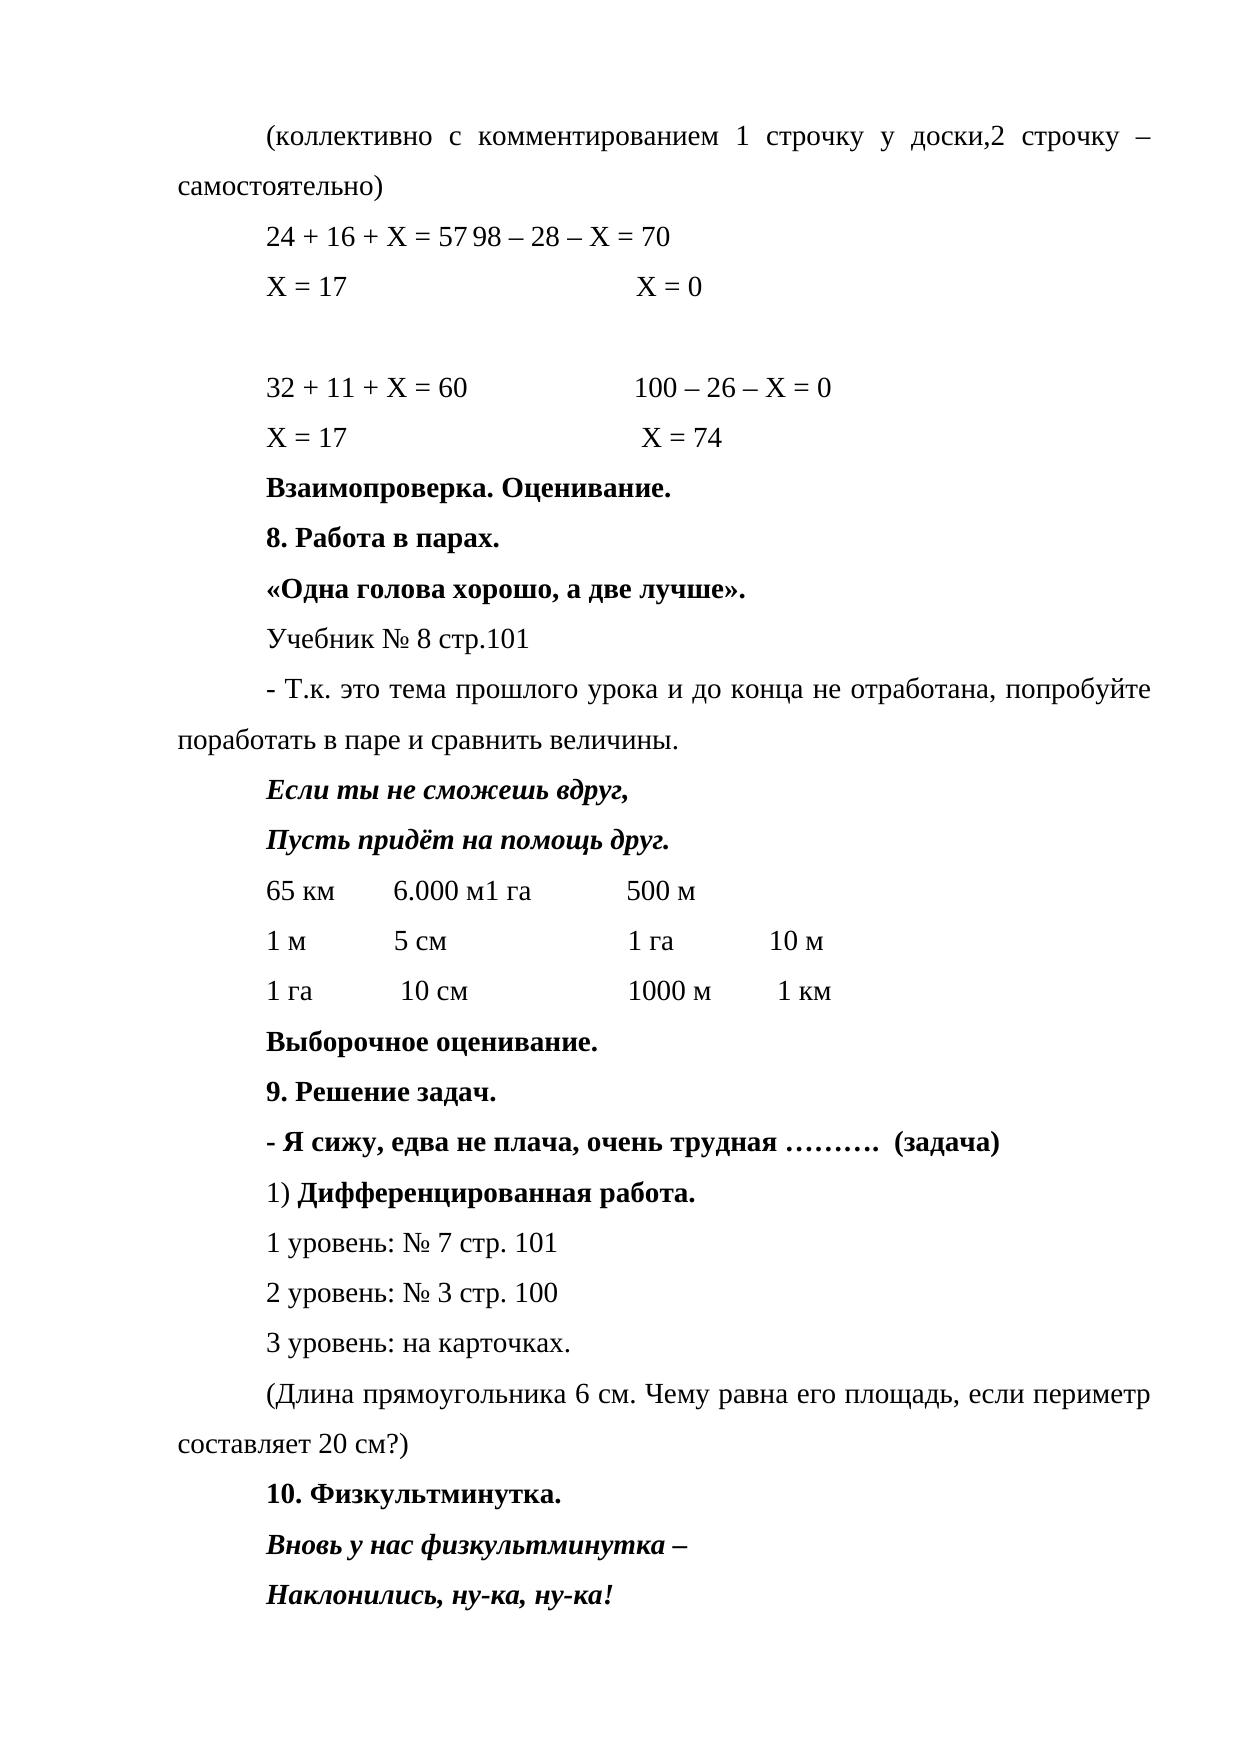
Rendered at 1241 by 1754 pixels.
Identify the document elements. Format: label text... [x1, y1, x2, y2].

text 1 м 5 см 1 га 10 м [177, 923, 1152, 957]
text Х = 17 Х = 0 [177, 269, 1152, 303]
text Если ты не сможешь вдруг, [177, 772, 1152, 806]
text 1 уровень: № 7 стр. 101 [177, 1225, 1152, 1258]
text 1) Дифференцированная работа. [177, 1175, 1152, 1208]
text - Т.к. это тема прошлого урока и до конца не отработана, попробуйте поработать в паре и сравнить величины. [177, 672, 1152, 755]
text Пусть придёт на помощь друг. [177, 822, 1152, 856]
text 3 уровень: на карточках. [177, 1326, 1152, 1359]
text Учебник № 8 стр.101 [177, 621, 1152, 655]
text 2 уровень: № 3 стр. 100 [177, 1275, 1152, 1309]
text Взаимопроверка. Оценивание. [177, 470, 1152, 504]
text (Длина прямоугольника 6 см. Чему равна его площадь, если периметр составляет 20 см?) [177, 1376, 1152, 1460]
text - Я сижу, едва не плача, очень трудная ………. (задача) [177, 1124, 1152, 1158]
text 24 + 16 + Х = 57 98 – 28 – Х = 70 [177, 219, 1152, 252]
text Х = 17 Х = 74 [177, 420, 1152, 453]
text 65 км 6.000 м1 га 500 м [177, 873, 1152, 906]
text 1 га 10 см 1000 м 1 км [177, 973, 1152, 1007]
text (коллективно с комментированием 1 строчку у доски,2 строчку – самостоятельно) [177, 118, 1152, 202]
text 9. Решение задач. [177, 1074, 1152, 1108]
text 32 + 11 + Х = 60 100 – 26 – Х = 0 [177, 370, 1152, 403]
text Наклонились, ну-ка, ну-ка! [177, 1577, 1152, 1611]
text Выборочное оценивание. [177, 1024, 1152, 1057]
text 8. Работа в парах. [177, 521, 1152, 554]
text Вновь у нас физкультминутка – [177, 1527, 1152, 1560]
text «Одна голова хорошо, а две лучше». [177, 571, 1152, 604]
text 10. Физкультминутка. [177, 1477, 1152, 1510]
